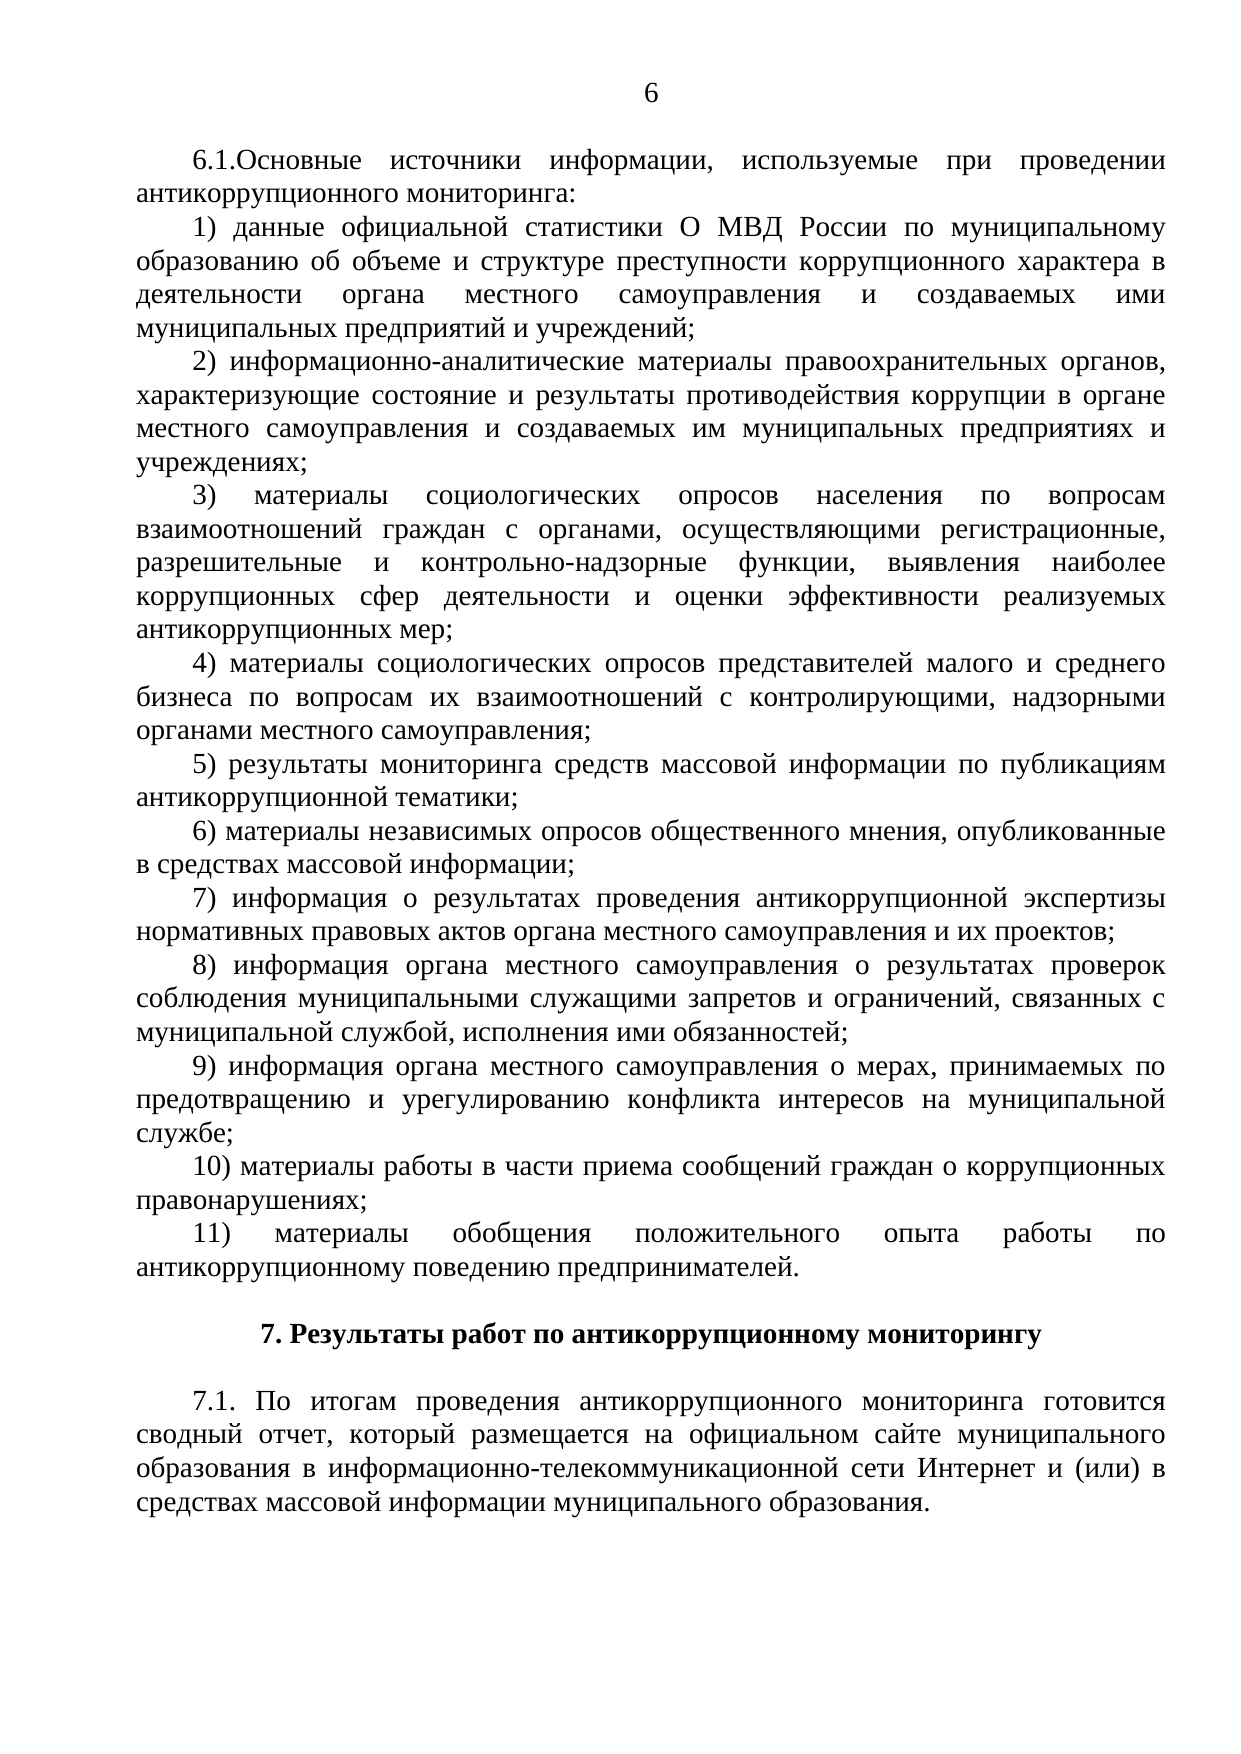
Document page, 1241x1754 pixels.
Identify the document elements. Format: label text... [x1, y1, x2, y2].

text 4) материалы социологических опросов представителей малого и среднего бизнеса по вопросам их взаимоотношений с контролирующими, надзорными органами местного самоуправления; [136, 645, 1167, 746]
text 7. Результаты работ по антикоррупционному мониторингу [136, 1316, 1167, 1349]
text 5) результаты мониторинга средств массовой информации по публикациям антикоррупционной тематики; [136, 746, 1167, 813]
text 11) материалы обобщения положительного опыта работы по антикоррупционному поведению предпринимателей. [136, 1215, 1167, 1282]
text 1) данные официальной статистики О МВД России по муниципальному образованию об объеме и структуре преступности коррупционного характера в деятельности органа местного самоуправления и создаваемых ими муниципальных предприятий и учреждений; [136, 209, 1167, 343]
text 7.1. По итогам проведения антикоррупционного мониторинга готовится сводный отчет, который размещается на официальном сайте муниципального образования в информационно-телекоммуникационной сети Интернет и (или) в средствах массовой информации муниципального образования. [136, 1383, 1167, 1517]
text 6) материалы независимых опросов общественного мнения, опубликованные в средствах массовой информации; [136, 813, 1167, 880]
text 8) информация органа местного самоуправления о результатах проверок соблюдения муниципальными служащими запретов и ограничений, связанных с муниципальной службой, исполнения ими обязанностей; [136, 947, 1167, 1048]
text 6.1.Основные источники информации, используемые при проведении антикоррупционного мониторинга: [136, 142, 1167, 209]
text 9) информация органа местного самоуправления о мерах, принимаемых по предотвращению и урегулированию конфликта интересов на муниципальной службе; [136, 1048, 1167, 1148]
text 7) информация о результатах проведения антикоррупционной экспертизы нормативных правовых актов органа местного самоуправления и их проектов; [136, 880, 1167, 947]
text 10) материалы работы в части приема сообщений граждан о коррупционных правонарушениях; [136, 1148, 1167, 1215]
text 2) информационно-аналитические материалы правоохранительных органов, характеризующие состояние и результаты противодействия коррупции в органе местного самоуправления и создаваемых им муниципальных предприятиях и учреждениях; [136, 343, 1167, 477]
text 3) материалы социологических опросов населения по вопросам взаимоотношений граждан с органами, осуществляющими регистрационные, разрешительные и контрольно-надзорные функции, выявления наиболее коррупционных сфер деятельности и оценки эффективности реализуемых антикоррупционных мер; [136, 477, 1167, 645]
